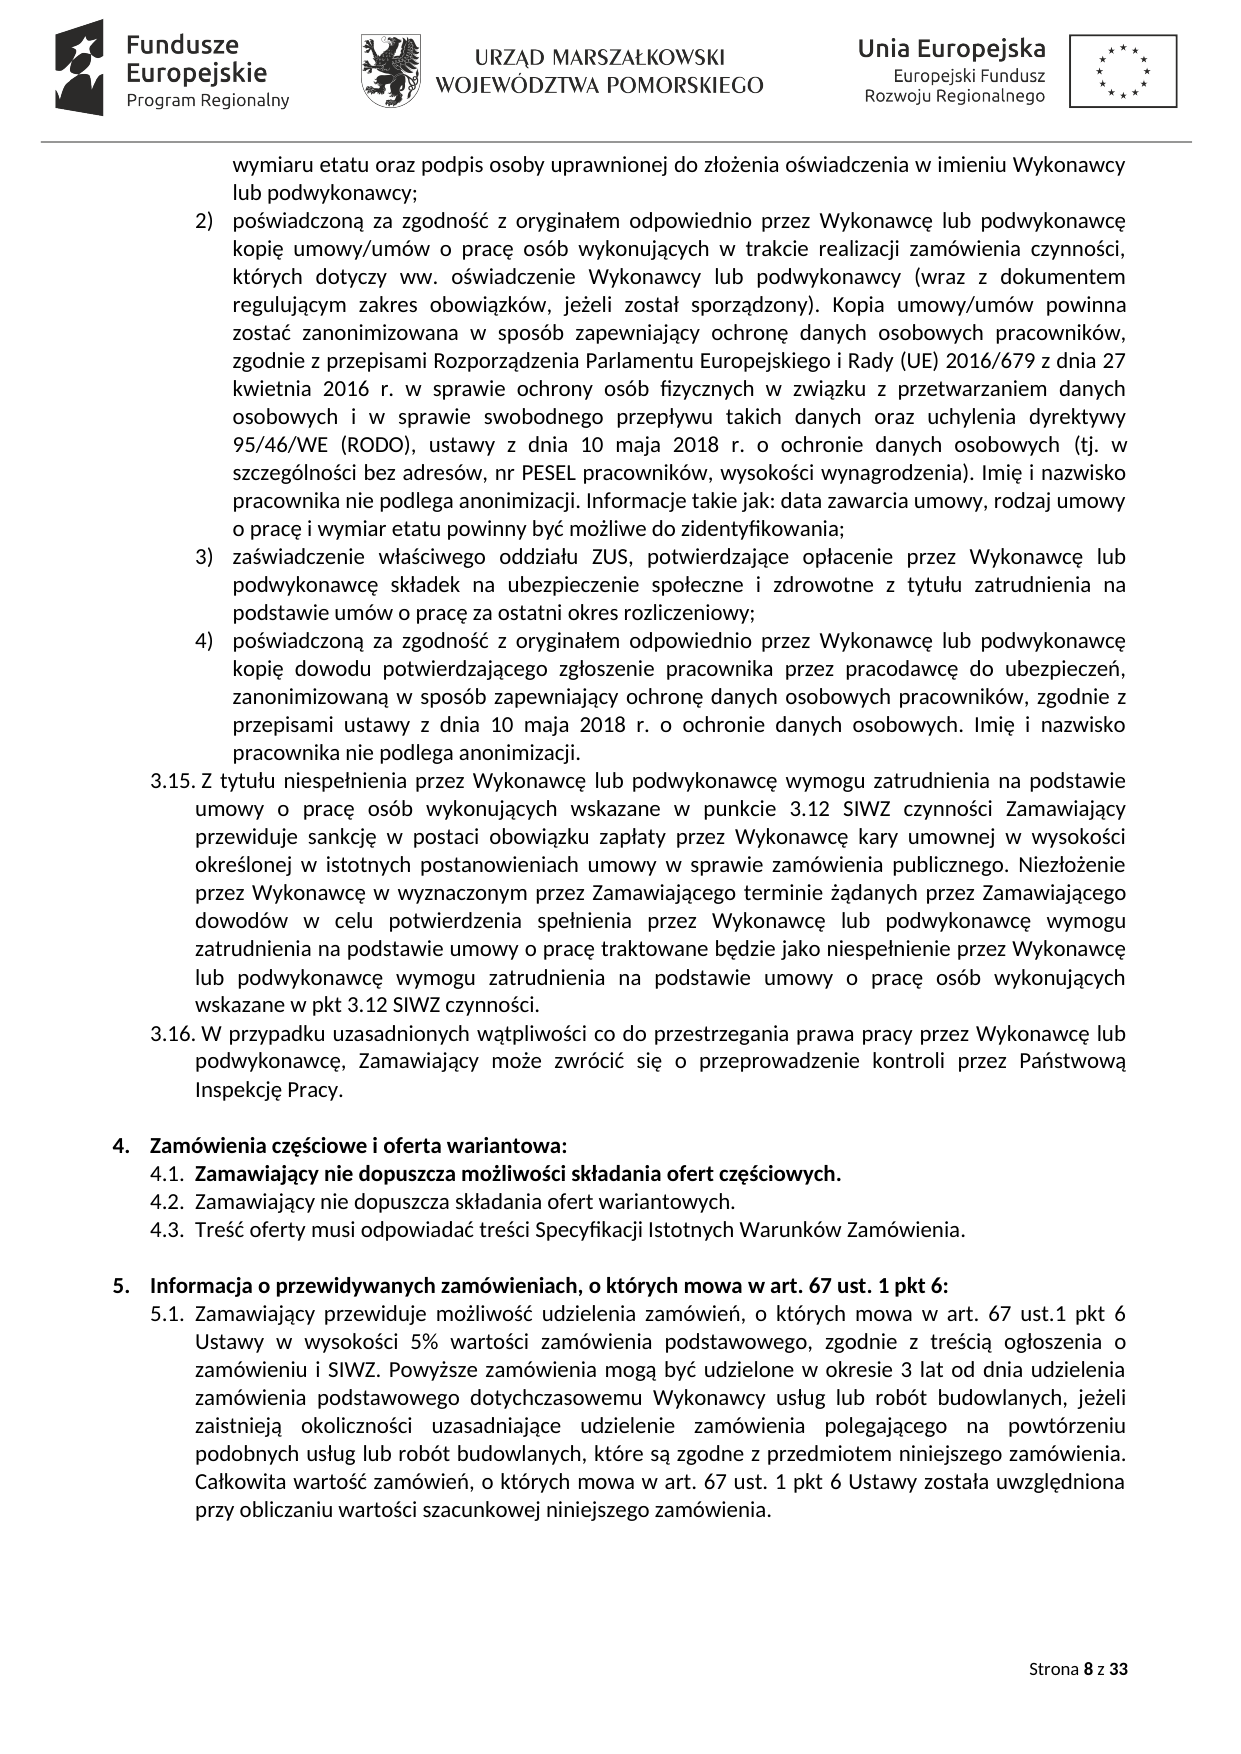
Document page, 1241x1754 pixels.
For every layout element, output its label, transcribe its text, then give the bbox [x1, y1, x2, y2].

list zaświadczenie właściwego oddziału ZUS, potwierdzające opłacenie przez Wykonawcę lub podwykonawcę składek na ubezpieczenie społeczne i zdrowotne z tytułu zatrudnienia na podstawie umów o pracę za ostatni okres rozliczeniowy; [195, 542, 1128, 626]
picture [40, 18, 1193, 143]
list Zamawiający przewiduje możliwość udzielenia zamówień, o których mowa w art. 67 ust.1 pkt 6 Ustawy w wysokości 5% wartości zamówienia podstawowego, zgodnie z treścią ogłoszenia o zamówieniu i SIWZ. Powyższe zamówienia mogą być udzielone w okresie 3 lat od dnia udzielenia zamówienia podstawowego dotychczasowemu Wykonawcy usług lub robót budowlanych, jeżeli zaistnieją okoliczności uzasadniające udzielenie zamówienia polegającego na powtórzeniu podobnych usług lub robót budowlanych, które są zgodne z przedmiotem niniejszego zamówienia. Całkowita wartość zamówień, o których mowa w art. 67 ust. 1 pkt 6 Ustawy została uwzględniona przy obliczaniu wartości szacunkowej niniejszego zamówienia. [150, 1299, 1128, 1523]
list Zamawiający nie dopuszcza składania ofert wariantowych. [150, 1187, 1128, 1215]
list poświadczoną za zgodność z oryginałem odpowiednio przez Wykonawcę lub podwykonawcę kopię dowodu potwierdzającego zgłoszenie pracownika przez pracodawcę do ubezpieczeń, zanonimizowaną w sposób zapewniający ochronę danych osobowych pracowników, zgodnie z przepisami ustawy z dnia 10 maja 2018 r. o ochronie danych osobowych. Imię i nazwisko pracownika nie podlega anonimizacji. [195, 626, 1128, 766]
list Z tytułu niespełnienia przez Wykonawcę lub podwykonawcę wymogu zatrudnienia na podstawie umowy o pracę osób wykonujących wskazane w punkcie 3.12 SIWZ czynności Zamawiający przewiduje sankcję w postaci obowiązku zapłaty przez Wykonawcę kary umownej w wysokości określonej w istotnych postanowieniach umowy w sprawie zamówienia publicznego. Niezłożenie przez Wykonawcę w wyznaczonym przez Zamawiającego terminie żądanych przez Zamawiającego dowodów w celu potwierdzenia spełnienia przez Wykonawcę lub podwykonawcę wymogu zatrudnienia na podstawie umowy o pracę traktowane będzie jako niespełnienie przez Wykonawcę lub podwykonawcę wymogu zatrudnienia na podstawie umowy o pracę osób wykonujących wskazane w pkt 3.12 SIWZ czynności. [150, 766, 1128, 1019]
list Zamawiający nie dopuszcza możliwości składania ofert częściowych. [150, 1159, 1128, 1187]
list Treść oferty musi odpowiadać treści Specyfikacji Istotnych Warunków Zamówienia. [150, 1215, 1128, 1243]
list W przypadku uzasadnionych wątpliwości co do przestrzegania prawa pracy przez Wykonawcę lub podwykonawcę, Zamawiający może zwrócić się o przeprowadzenie kontroli przez Państwową Inspekcję Pracy. [150, 1019, 1128, 1103]
list Informacja o przewidywanych zamówieniach, o których mowa w art. 67 ust. 1 pkt 6: [112, 1271, 1128, 1299]
list Zamówienia częściowe i oferta wariantowa: [112, 1131, 1128, 1159]
list poświadczoną za zgodność z oryginałem odpowiednio przez Wykonawcę lub podwykonawcę kopię umowy/umów o pracę osób wykonujących w trakcie realizacji zamówienia czynności, których dotyczy ww. oświadczenie Wykonawcy lub podwykonawcy (wraz z dokumentem regulującym zakres obowiązków, jeżeli został sporządzony). Kopia umowy/umów powinna zostać zanonimizowana w sposób zapewniający ochronę danych osobowych pracowników, zgodnie z przepisami Rozporządzenia Parlamentu Europejskiego i Rady (UE) 2016/679 z dnia 27 kwietnia 2016 r. w sprawie ochrony osób fizycznych w związku z przetwarzaniem danych osobowych i w sprawie swobodnego przepływu takich danych oraz uchylenia dyrektywy 95/46/WE (RODO), ustawy z dnia 10 maja 2018 r. o ochronie danych osobowych (tj. w szczególności bez adresów, nr PESEL pracowników, wysokości wynagrodzenia). Imię i nazwisko pracownika nie podlega anonimizacji. Informacje takie jak: data zawarcia umowy, rodzaj umowy o pracę i wymiar etatu powinny być możliwe do zidentyfikowania; [195, 206, 1128, 542]
